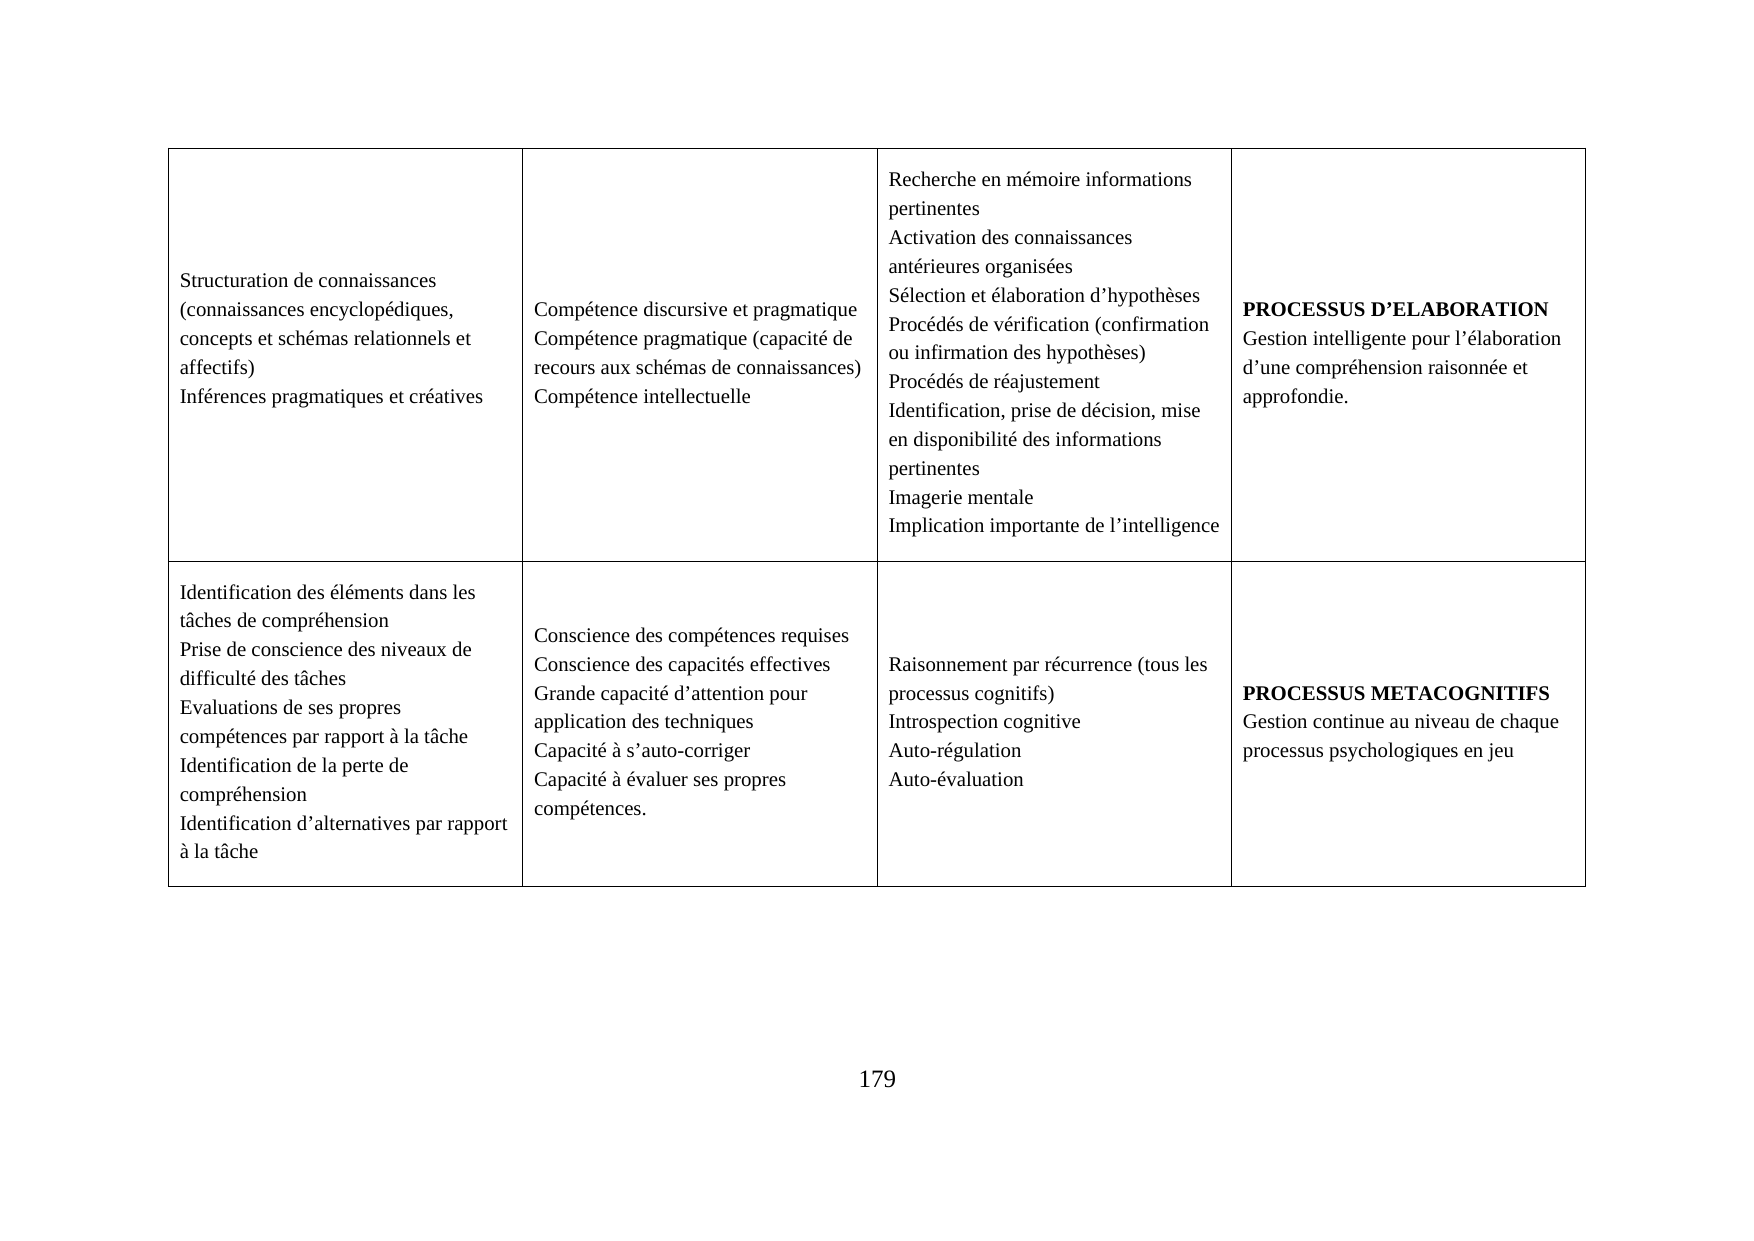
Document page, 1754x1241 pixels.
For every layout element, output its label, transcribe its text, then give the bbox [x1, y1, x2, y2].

table_cell Conscience des compétences requises Conscience des capacités effectives Grande capacité d’attention pour application des techniques Capacité à s’auto-corriger Capacité à évaluer ses propres compétences. [523, 562, 877, 886]
table_cell PROCESSUS METACOGNITIFS Gestion continue au niveau de chaque processus psychologiques en jeu [1232, 562, 1585, 886]
table_header Structuration de connaissances (connaissances encyclopédiques, concepts et schémas relationnels et affectifs) Inférences pragmatiques et créatives [169, 149, 522, 561]
table_header Compétence discursive et pragmatique Compétence pragmatique (capacité de recours aux schémas de connaissances) Compétence intellectuelle [523, 149, 877, 561]
table_header PROCESSUS D’ELABORATION Gestion intelligente pour l’élaboration d’une compréhension raisonnée et approfondie. [1232, 149, 1585, 561]
table_cell Raisonnement par récurrence (tous les processus cognitifs) Introspection cognitive Auto-régulation Auto-évaluation [878, 562, 1231, 886]
table_header Recherche en mémoire informations pertinentes Activation des connaissances antérieures organisées Sélection et élaboration d’hypothèses Procédés de vérification (confirmation ou infirmation des hypothèses) Procédés de réajustement Identification, prise de décision, mise en disponibilité des informations pertinentes Imagerie mentale Implication importante de l’intelligence [878, 149, 1231, 561]
table_cell Identification des éléments dans les tâches de compréhension Prise de conscience des niveaux de difficulté des tâches Evaluations de ses propres compétences par rapport à la tâche Identification de la perte de compréhension Identification d’alternatives par rapport à la tâche [169, 562, 522, 886]
